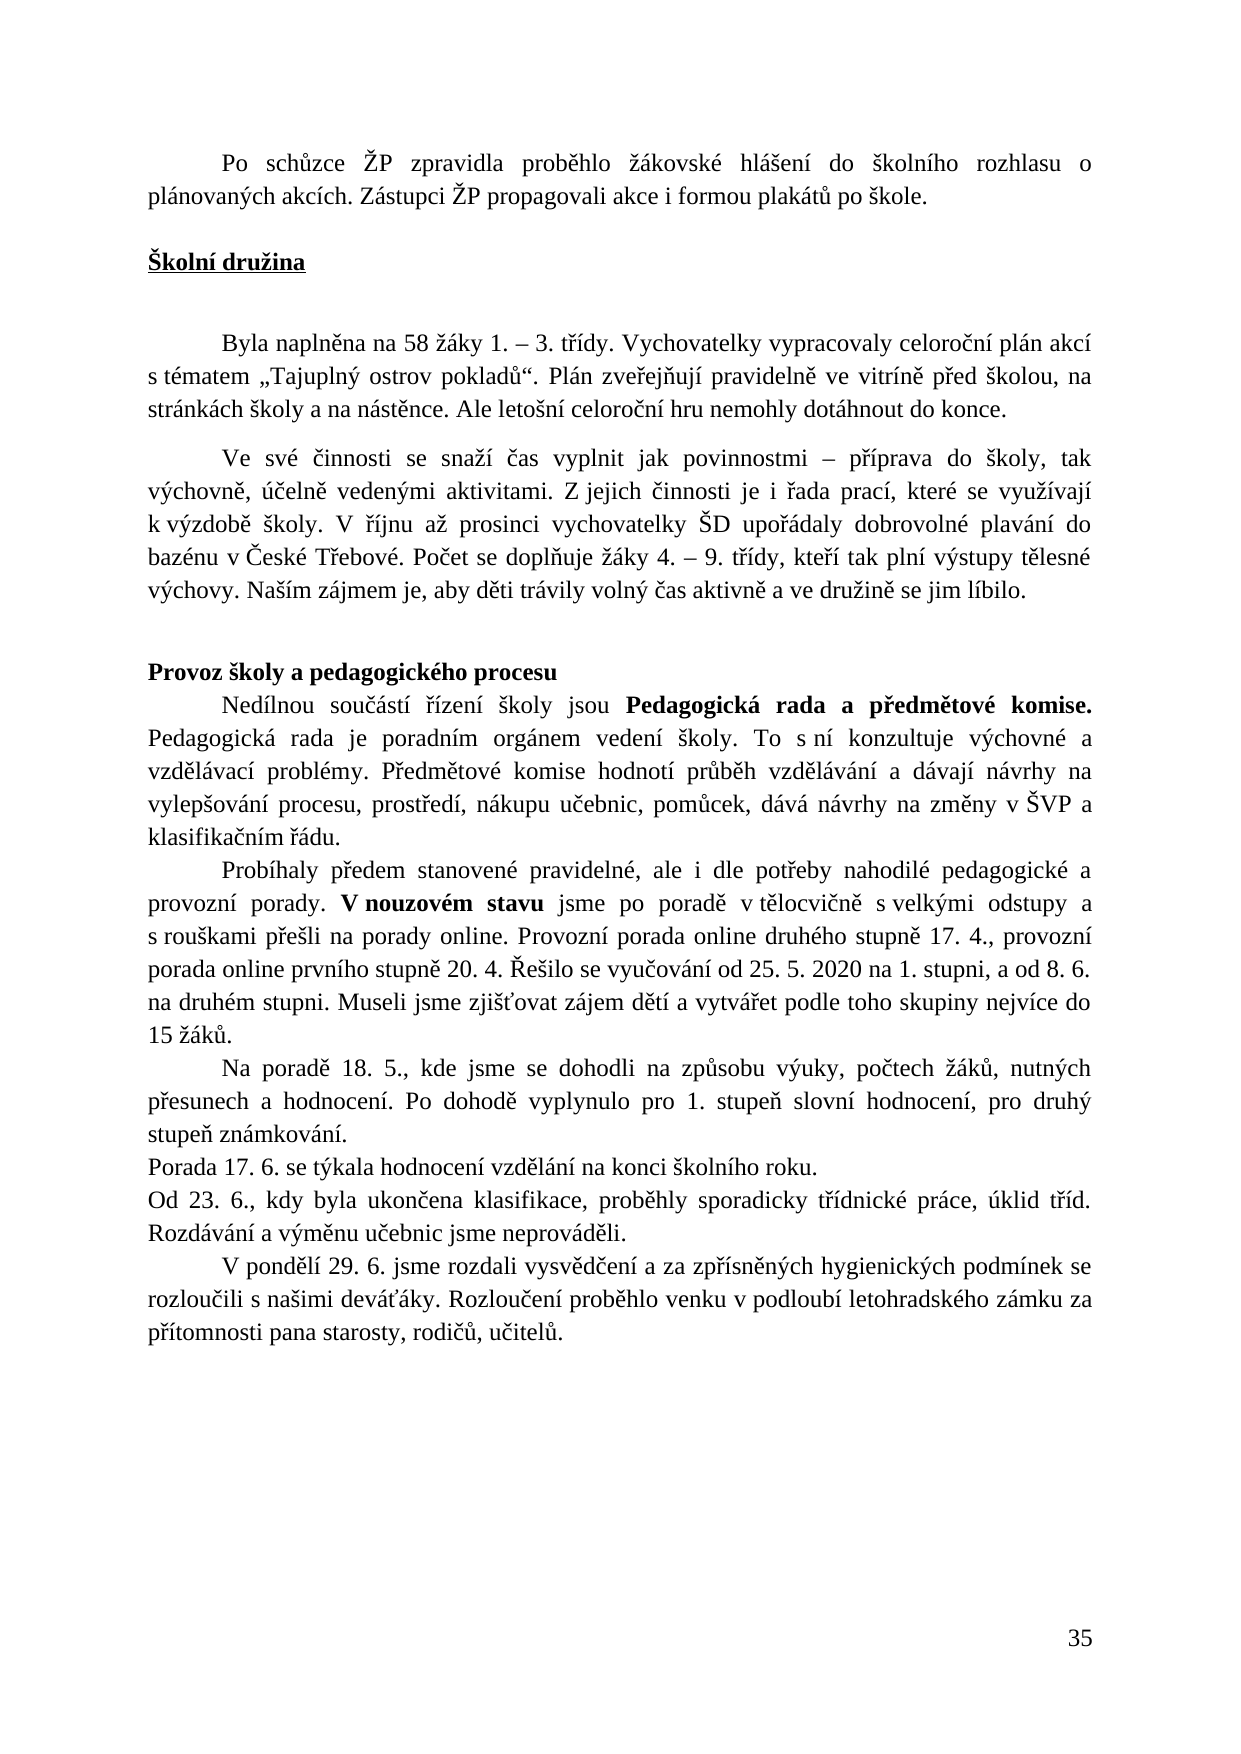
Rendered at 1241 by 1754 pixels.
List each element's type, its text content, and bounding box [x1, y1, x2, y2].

text Byla naplněna na 58 žáky 1. – 3. třídy. Vychovatelky vypracovaly celoroční plán akcí s tématem „Tajuplný ostrov pokladů“. Plán zveřejňují pravidelně ve vitríně před školou, na stránkách školy a na nástěnce. Ale letošní celoroční hru nemohly dotáhnout do konce. [148, 328, 1092, 423]
text Školní družina [148, 247, 1092, 276]
text Na poradě 18. 5., kde jsme se dohodli na způsobu výuky, počtech žáků, nutných přesunech a hodnocení. Po dohodě vyplynulo pro 1. stupeň slovní hodnocení, pro druhý stupeň známkování. [148, 1053, 1092, 1148]
text Porada 17. 6. se týkala hodnocení vzdělání na konci školního roku. [148, 1152, 1092, 1181]
text Probíhaly předem stanovené pravidelné, ale i dle potřeby nahodilé pedagogické a provozní porady. V nouzovém stavu jsme po poradě v tělocvičně s velkými odstupy a s rouškami přešli na porady online. Provozní porada online druhého stupně 17. 4., provozní porada online prvního stupně 20. 4. Řešilo se vyučování od 25. 5. 2020 na 1. stupni, a od 8. 6. na druhém stupni. Museli jsme zjišťovat zájem dětí a vytvářet podle toho skupiny nejvíce do 15 žáků. [148, 855, 1092, 1049]
text Po schůzce ŽP zpravidla proběhlo žákovské hlášení do školního rozhlasu o plánovaných akcích. Zástupci ŽP propagovali akce i formou plakátů po škole. [148, 148, 1092, 209]
text Provoz školy a pedagogického procesu [148, 657, 1092, 686]
text Nedílnou součástí řízení školy jsou Pedagogická rada a předmětové komise. Pedagogická rada je poradním orgánem vedení školy. To s ní konzultuje výchovné a vzdělávací problémy. Předmětové komise hodnotí průběh vzdělávání a dávají návrhy na vylepšování procesu, prostředí, nákupu učebnic, pomůcek, dává návrhy na změny v ŠVP a klasifikačním řádu. [148, 690, 1092, 851]
text Ve své činnosti se snaží čas vyplnit jak povinnostmi – příprava do školy, tak výchovně, účelně vedenými aktivitami. Z jejich činnosti je i řada prací, které se využívají k výzdobě školy. V říjnu až prosinci vychovatelky ŠD upořádaly dobrovolné plavání do bazénu v České Třebové. Počet se doplňuje žáky 4. – 9. třídy, kteří tak plní výstupy tělesné výchovy. Naším zájmem je, aby děti trávily volný čas aktivně a ve družině se jim líbilo. [148, 443, 1092, 604]
text Od 23. 6., kdy byla ukončena klasifikace, proběhly sporadicky třídnické práce, úklid tříd. Rozdávání a výměnu učebnic jsme neprováděli. [148, 1185, 1092, 1247]
text V pondělí 29. 6. jsme rozdali vysvědčení a za zpřísněných hygienických podmínek se rozloučili s našimi deváťáky. Rozloučení proběhlo venku v podloubí letohradského zámku za přítomnosti pana starosty, rodičů, učitelů. [148, 1251, 1092, 1346]
